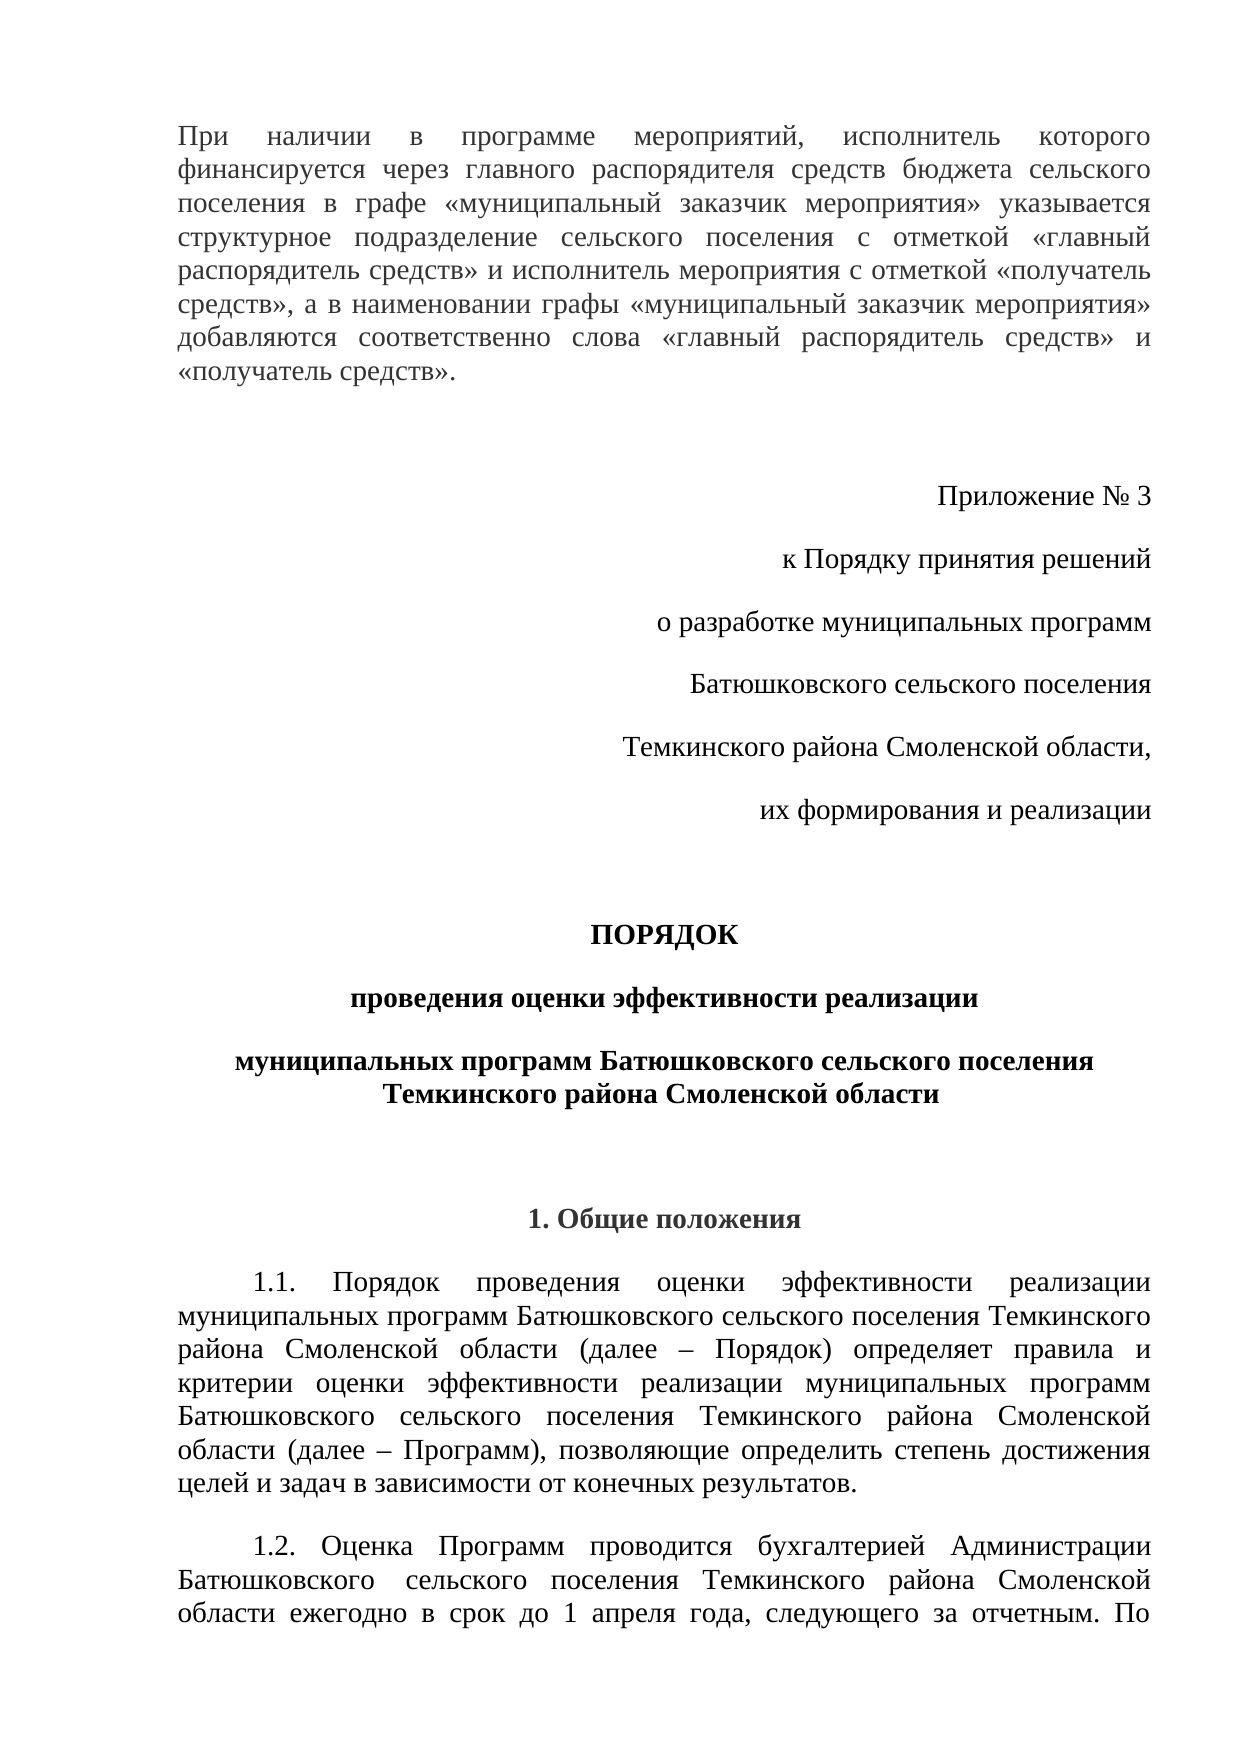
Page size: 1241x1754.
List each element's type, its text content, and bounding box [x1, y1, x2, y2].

text При наличии в программе мероприятий, исполнитель которого финансируется через главного распорядителя средств бюджета сельского поселения в графе «муниципальный заказчик мероприятия» указывается структурное подразделение сельского поселения с отметкой «главный распорядитель средств» и исполнитель мероприятия с отметкой «получатель средств», а в наименовании графы «муниципальный заказчик мероприятия» добавляются соответственно слова «главный распорядитель средств» и «получатель средств». [177, 118, 1152, 386]
text Темкинского района Смоленской области, [177, 729, 1152, 763]
text муниципальных программ Батюшковского сельского поселения Темкинского района Смоленской области [177, 1043, 1152, 1110]
text к Порядку принятия решений [177, 541, 1152, 574]
text ПОРЯДОК [177, 917, 1152, 951]
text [177, 1528, 1152, 1629]
text о разработке муниципальных программ [177, 604, 1152, 637]
text их формирования и реализации [177, 792, 1152, 825]
text 1.1. Порядок проведения оценки эффективности реализации муниципальных программ Батюшковского сельского поселения Темкинского района Смоленской области (далее – Порядок) определяет правила и критерии оценки эффективности реализации муниципальных программ Батюшковского сельского поселения Темкинского района Смоленской области (далее – Программ), позволяющие определить степень достижения целей и задач в зависимости от конечных результатов. [177, 1264, 1152, 1499]
text 1. Общие положения [177, 1202, 1152, 1235]
text проведения оценки эффективности реализации [177, 980, 1152, 1013]
text Приложение № 3 [177, 478, 1152, 512]
text Батюшковского сельского поселения [177, 666, 1152, 700]
